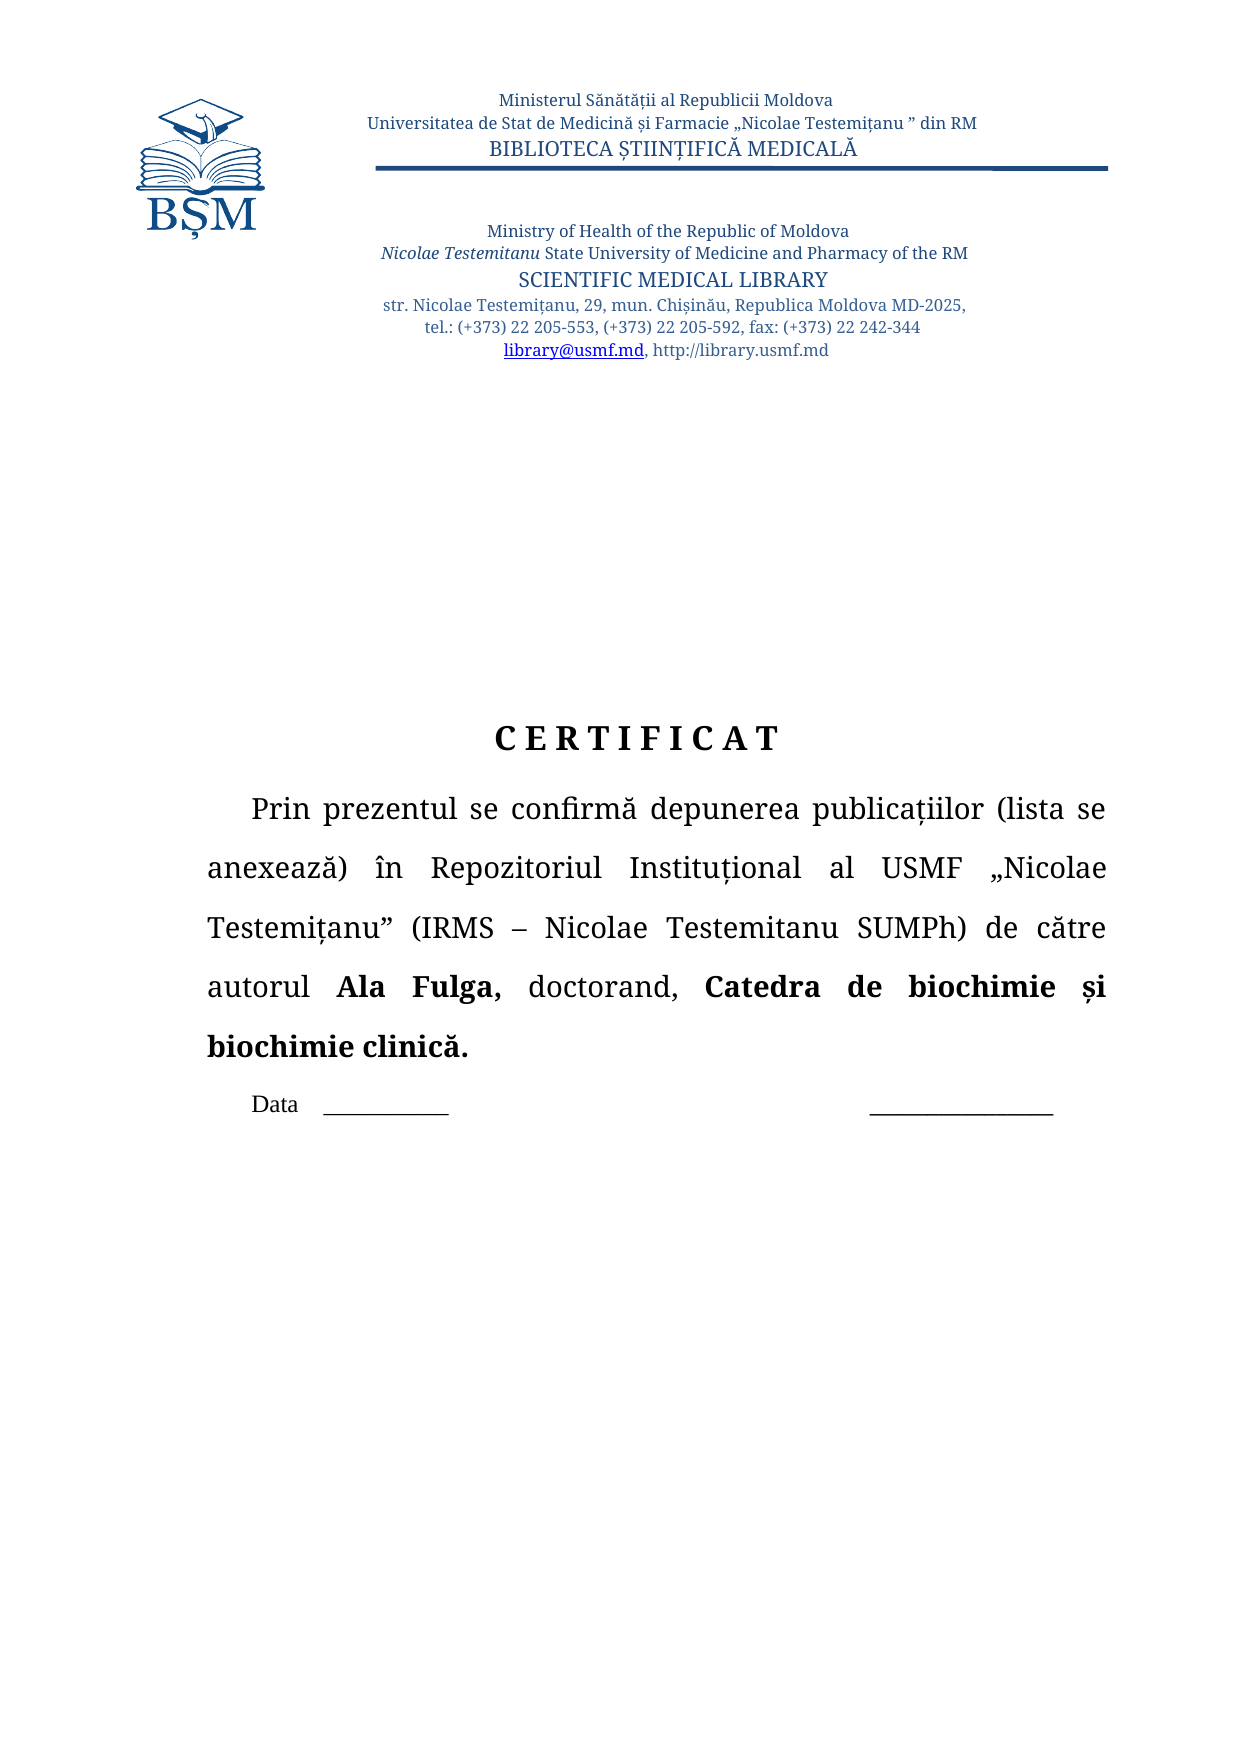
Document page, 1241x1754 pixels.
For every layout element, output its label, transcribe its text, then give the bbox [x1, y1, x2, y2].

text C E R T I F I C A T [103, 715, 1139, 761]
text Data __________ ________________ [207, 1086, 1107, 1119]
text Prin prezentul se confirmă depunerea publicaţiilor (lista se anexează) în Repozitoriul Instituțional al USMF „Nicolae Testemițanu” (IRMS – Nicolae Testemitanu SUMPh) de către autorul Ala Fulga, doctorand, Catedra de biochimie și biochimie clinică. [207, 788, 1107, 1066]
picture [128, 94, 274, 240]
